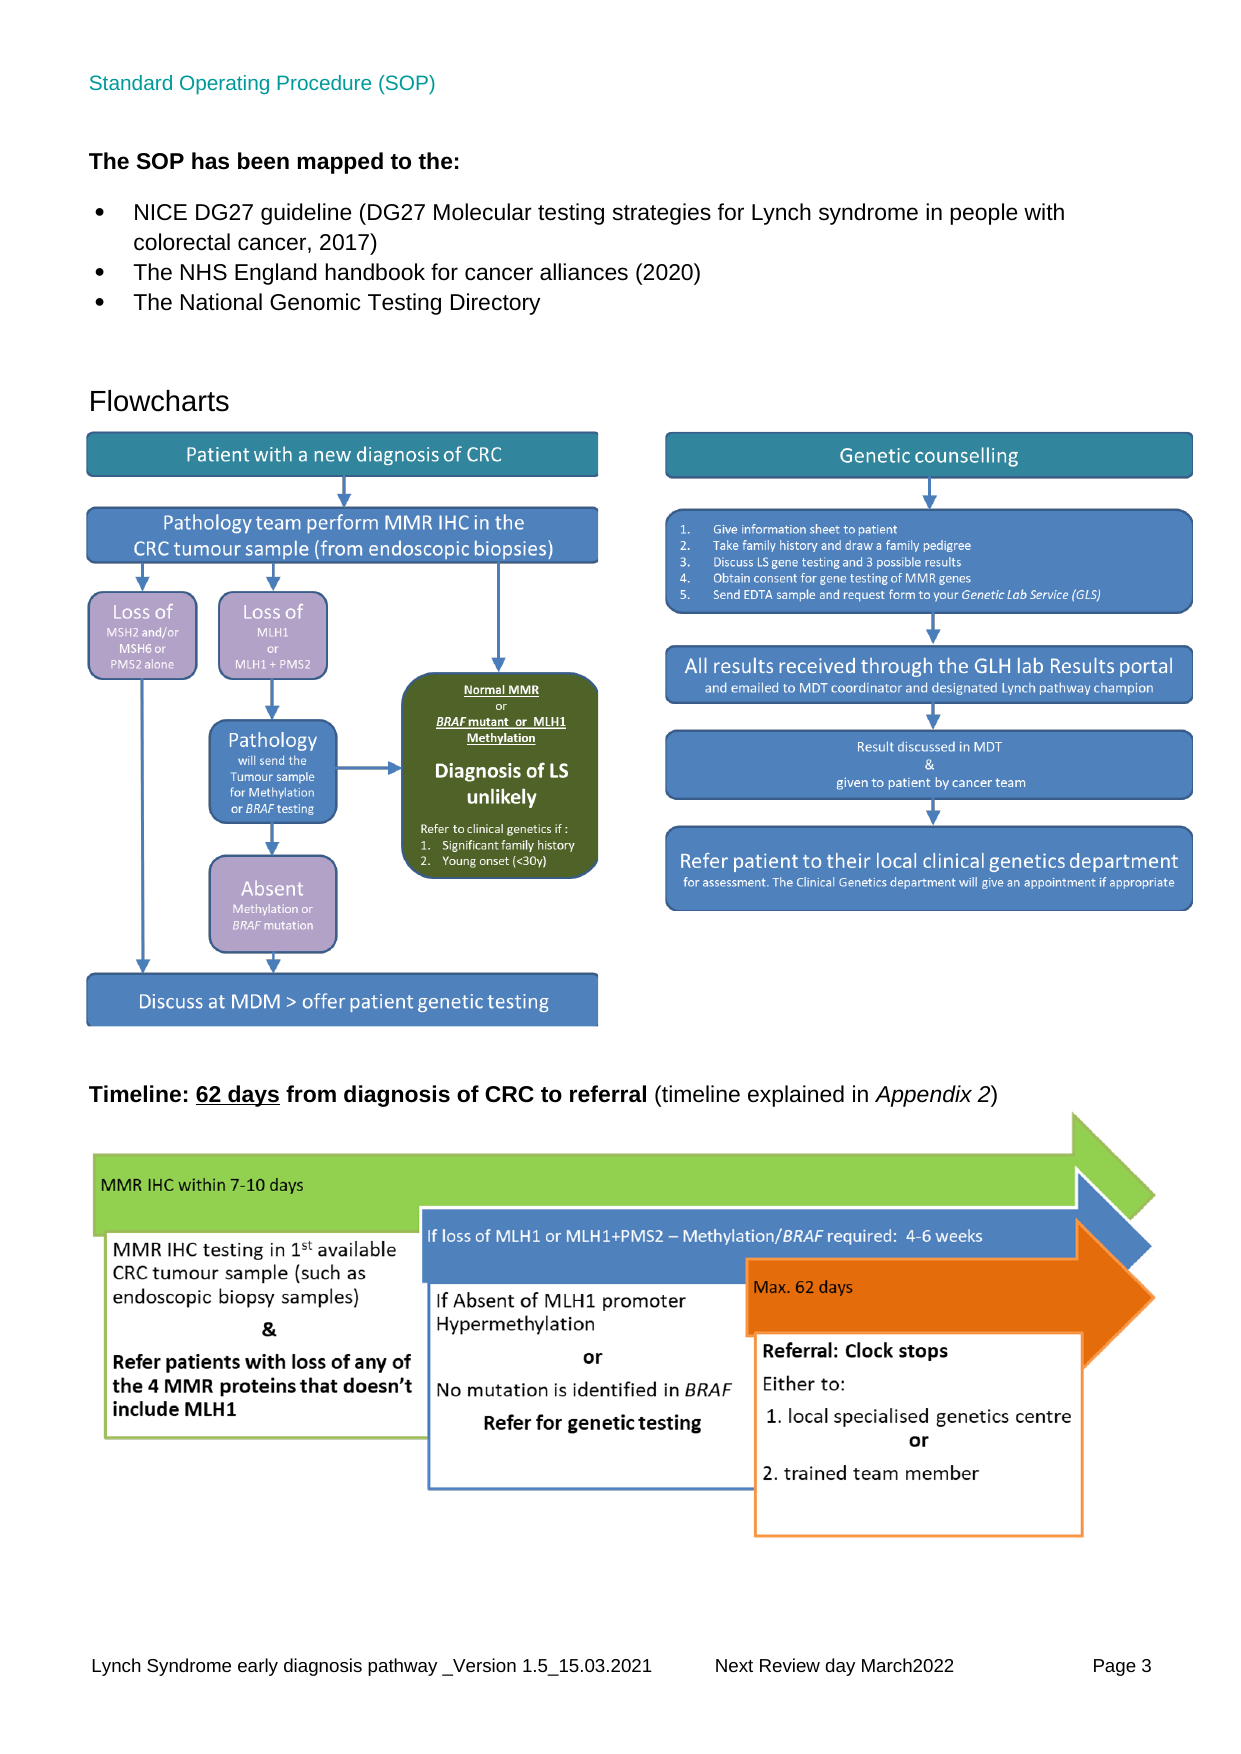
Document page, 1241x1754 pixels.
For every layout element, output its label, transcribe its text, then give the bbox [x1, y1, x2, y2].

picture [85, 431, 598, 1025]
picture [664, 431, 1192, 910]
list The NHS England handbook for cancer alliances (2020) [96, 259, 1152, 286]
text Timeline: 62 days from diagnosis of CRC to referral (timeline explained in Appendix 2) [89, 1081, 1152, 1111]
text The SOP has been mapped to the: [89, 148, 1152, 174]
text Flowcharts [89, 384, 1152, 417]
list The National Genomic Testing Directory [96, 289, 1152, 316]
list NICE DG27 guideline (DG27 Molecular testing strategies for Lynch syndrome in people with colorectal cancer, 2017) [96, 199, 1152, 255]
picture [88, 1111, 1156, 1538]
